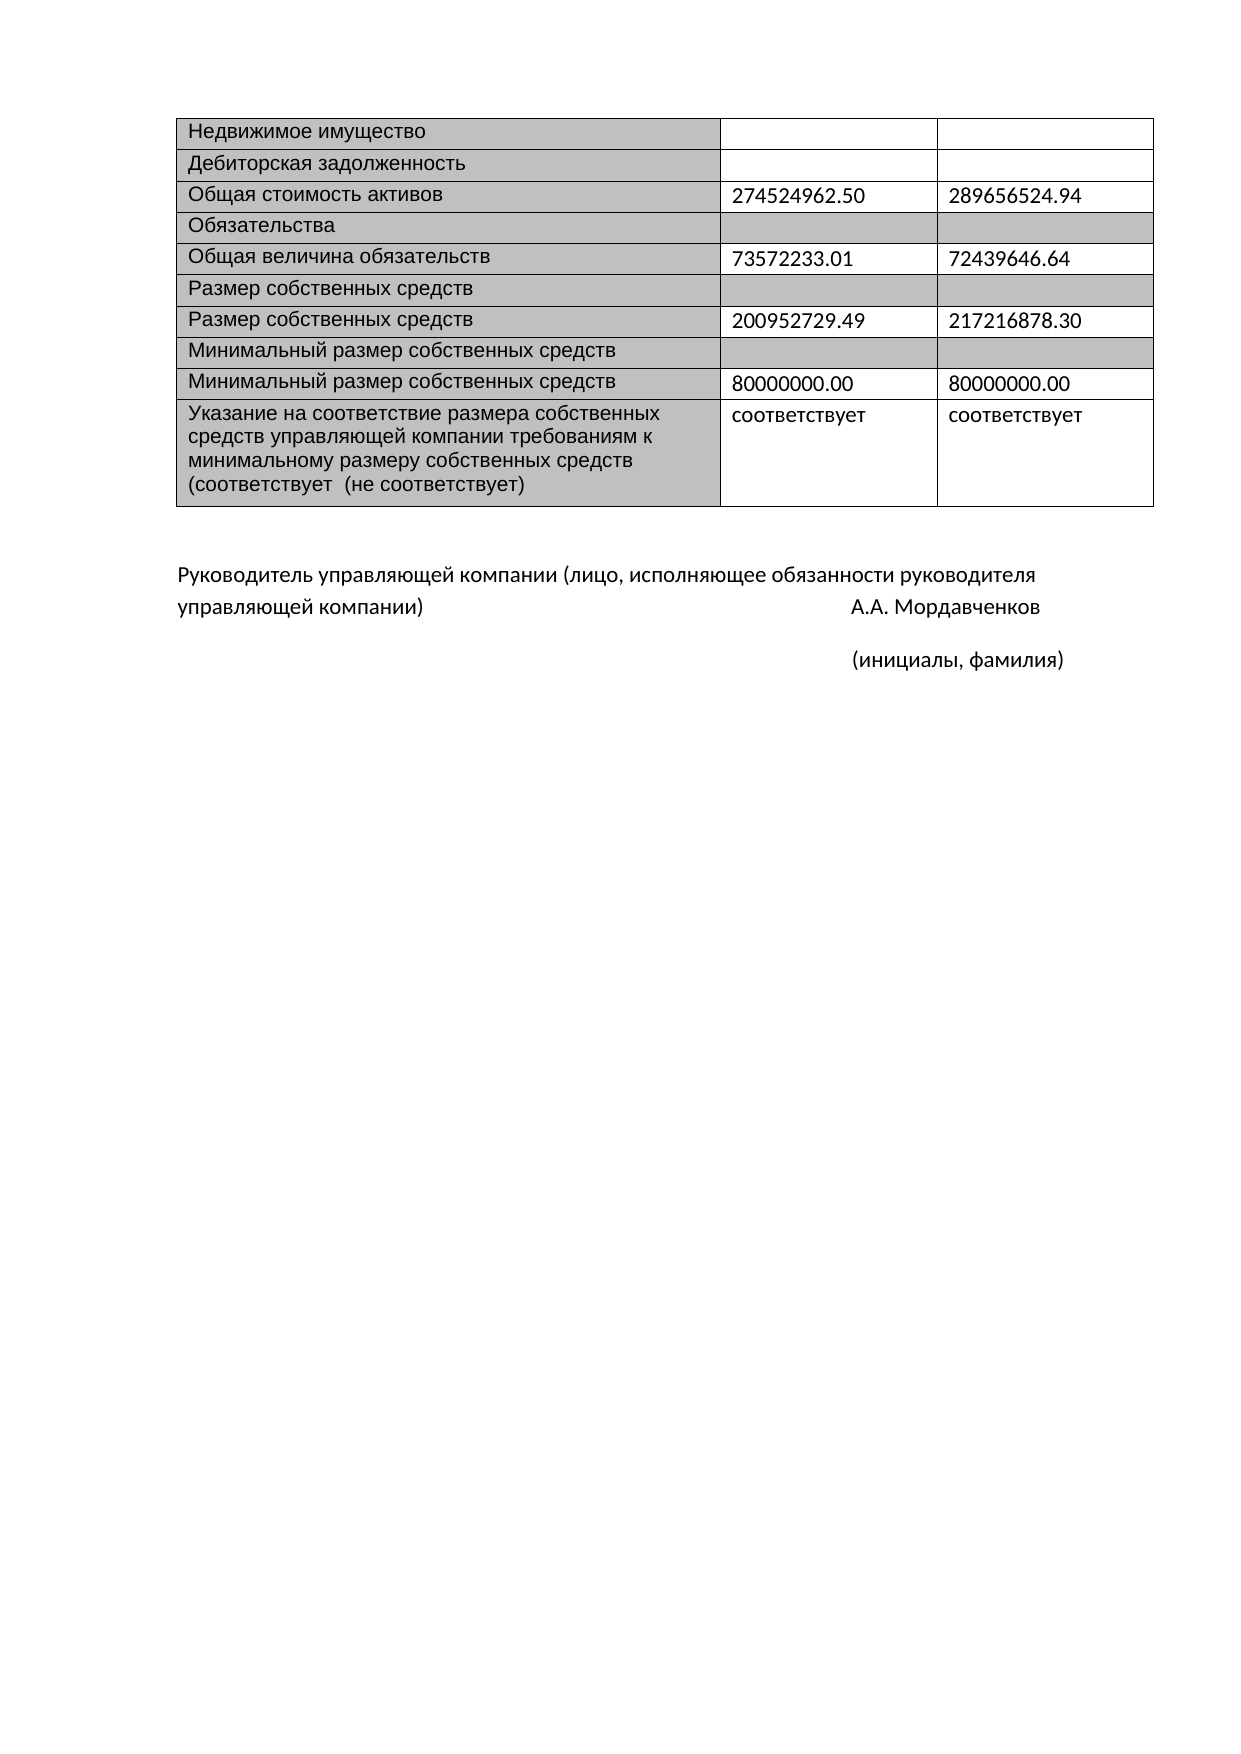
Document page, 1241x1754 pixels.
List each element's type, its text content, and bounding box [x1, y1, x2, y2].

table_cell Обязательства [177, 213, 720, 243]
table_cell Общая стоимость активов [177, 182, 720, 212]
table_cell Указание на соответствие размера собственных средств управляющей компании требованиям к минимальному размеру собственных средств (соответствует (не соответствует) [177, 400, 720, 506]
table_cell 80000000.00 [938, 369, 1153, 399]
table_cell [938, 150, 1153, 181]
table_cell Размер собственных средств [177, 275, 720, 306]
table_cell Минимальный размер собственных средств [177, 338, 720, 368]
table_cell 200952729.49 [721, 307, 937, 337]
table_cell [721, 213, 937, 243]
table_cell [938, 213, 1153, 243]
table_cell Общая величина обязательств [177, 244, 720, 274]
table_cell Недвижимое имущество [177, 119, 720, 149]
table_cell 274524962.50 [721, 182, 937, 212]
table_cell Минимальный размер собственных средств [177, 369, 720, 399]
table_cell [721, 119, 937, 149]
table_cell 72439646.64 [938, 244, 1153, 274]
table_cell соответствует [721, 400, 937, 506]
text (инициалы, фамилия) [177, 645, 1152, 673]
table_cell 289656524.94 [938, 182, 1153, 212]
table_cell Размер собственных средств [177, 307, 720, 337]
table_cell [938, 119, 1153, 149]
text Руководитель управляющей компании (лицо, исполняющее обязанности руководителя управляющей компании) А.А. Мордавченков [177, 560, 1152, 620]
table_cell [721, 338, 937, 368]
table_cell 73572233.01 [721, 244, 937, 274]
table_cell соответствует [938, 400, 1153, 506]
table_cell 80000000.00 [721, 369, 937, 399]
table_cell [721, 150, 937, 181]
table_cell [938, 275, 1153, 306]
table_cell 217216878.30 [938, 307, 1153, 337]
table_cell [721, 275, 937, 306]
table_cell Дебиторская задолженность [177, 150, 720, 181]
table_cell [938, 338, 1153, 368]
